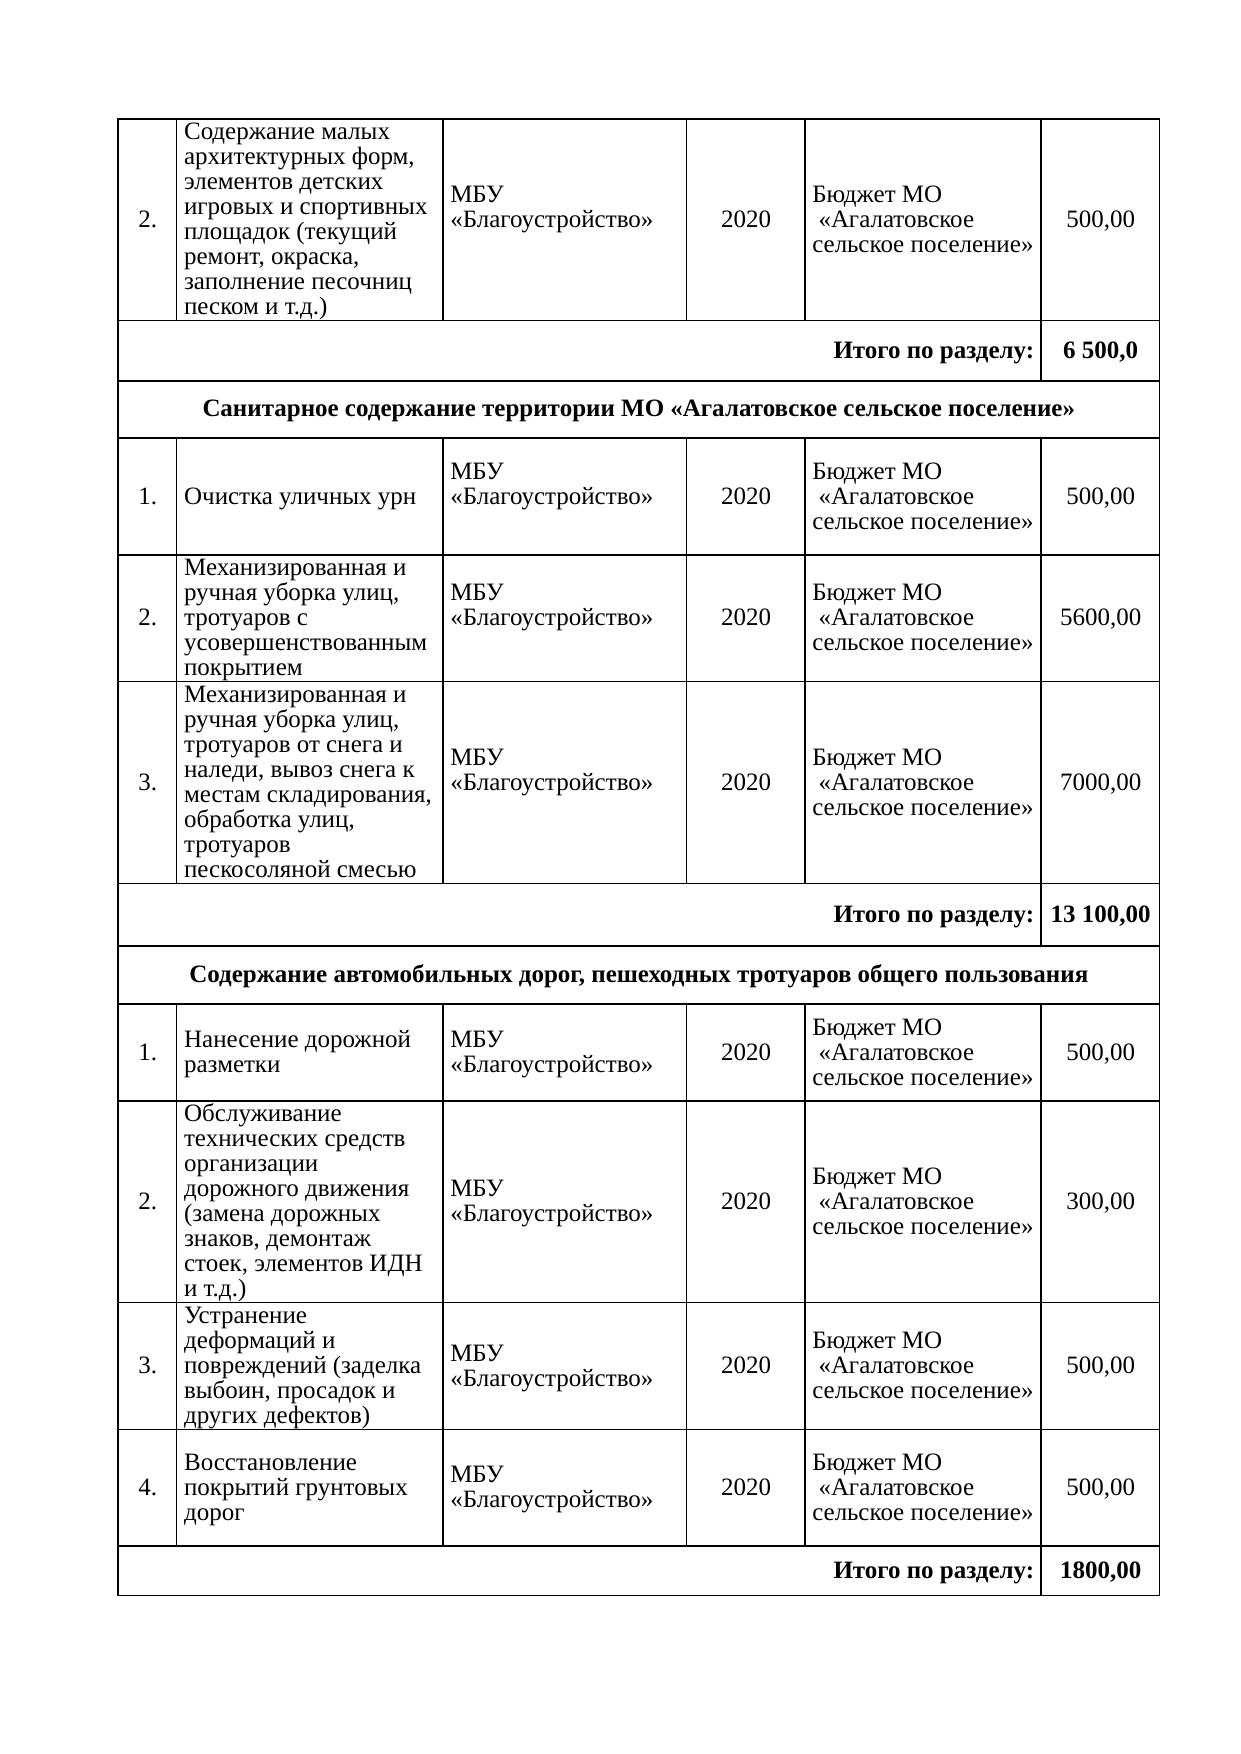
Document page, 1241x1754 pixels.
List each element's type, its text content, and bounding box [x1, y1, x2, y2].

table_cell 1. [119, 439, 176, 554]
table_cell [806, 1430, 1040, 1545]
table_cell 1800,00 [1042, 1547, 1159, 1595]
table_cell 2020 [687, 439, 804, 554]
table_cell Механизированная и ручная уборка улиц, тротуаров с усовершенствованным покрытием [177, 556, 442, 681]
table_cell 300,00 [1042, 1102, 1159, 1302]
table_cell МБУ «Благоустройство» [444, 1303, 686, 1428]
table_cell 2020 [687, 1102, 804, 1302]
table_cell Нанесение дорожной разметки [177, 1005, 442, 1100]
table_cell 2020 [687, 682, 804, 882]
table_cell Бюджет МО «Агалатовское сельское поселение» [806, 1102, 1040, 1302]
table_cell 5600,00 [1042, 556, 1159, 681]
table_cell МБУ «Благоустройство» [444, 439, 686, 554]
table_cell 2. [119, 120, 176, 320]
table_cell 500,00 [1042, 1430, 1159, 1545]
table_cell 7000,00 [1042, 682, 1159, 882]
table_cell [806, 120, 1040, 320]
table_cell 500,00 [1042, 120, 1159, 320]
table_cell 500,00 [1042, 439, 1159, 554]
table_cell Итого по разделу: [119, 884, 1040, 945]
table_cell МБУ «Благоустройство» [444, 556, 686, 681]
table_cell Содержание малых архитектурных форм, элементов детских игровых и спортивных площадок (текущий ремонт, окраска, заполнение песочниц песком и т.д.) [177, 120, 442, 320]
table_cell Итого по разделу: [119, 1547, 1040, 1595]
table_cell МБУ «Благоустройство» [444, 1430, 686, 1545]
table_cell 3. [119, 1303, 176, 1428]
table_cell Бюджет МО «Агалатовское сельское поселение» [806, 682, 1040, 882]
table_cell 1. [119, 1005, 176, 1100]
table_cell 4. [119, 1430, 176, 1545]
table_cell 6 500,0 [1042, 321, 1159, 380]
table_cell 2020 [687, 1430, 804, 1545]
table_cell 2. [119, 556, 176, 681]
table_cell 2020 [687, 1303, 804, 1428]
table_cell МБУ «Благоустройство» [444, 682, 686, 882]
table_cell МБУ «Благоустройство» [444, 1005, 686, 1100]
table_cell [444, 120, 686, 320]
table_cell Бюджет МО «Агалатовское сельское поселение» [806, 1005, 1040, 1100]
table_cell 2020 [687, 1005, 804, 1100]
table_cell Механизированная и ручная уборка улиц, тротуаров от снега и наледи, вывоз снега к местам складирования, обработка улиц, тротуаров пескосоляной смесью [177, 682, 442, 882]
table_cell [806, 1303, 1040, 1428]
table_cell Восстановление покрытий грунтовых дорог [177, 1430, 442, 1545]
table_cell 2020 [687, 120, 804, 320]
table_cell Очистка уличных урн [177, 439, 442, 554]
table_cell Устранение деформаций и повреждений (заделка выбоин, просадок и других дефектов) [177, 1303, 442, 1428]
table_cell Бюджет МО «Агалатовское сельское поселение» [806, 556, 1040, 681]
table_cell Содержание автомобильных дорог, пешеходных тротуаров общего пользования [119, 947, 1159, 1003]
table_cell 2020 [687, 556, 804, 681]
table_cell 13 100,00 [1042, 884, 1159, 945]
table_cell Бюджет МО «Агалатовское сельское поселение» [806, 439, 1040, 554]
table_cell Обслуживание технических средств организации дорожного движения (замена дорожных знаков, демонтаж стоек, элементов ИДН и т.д.) [177, 1102, 442, 1302]
table_cell 3. [119, 682, 176, 882]
table_cell 2. [119, 1102, 176, 1302]
table_cell МБУ «Благоустройство» [444, 1102, 686, 1302]
table_cell Санитарное содержание территории МО «Агалатовское сельское поселение» [119, 382, 1159, 437]
table_cell 500,00 [1042, 1303, 1159, 1428]
table_cell 500,00 [1042, 1005, 1159, 1100]
table_cell Итого по разделу: [119, 321, 1040, 380]
